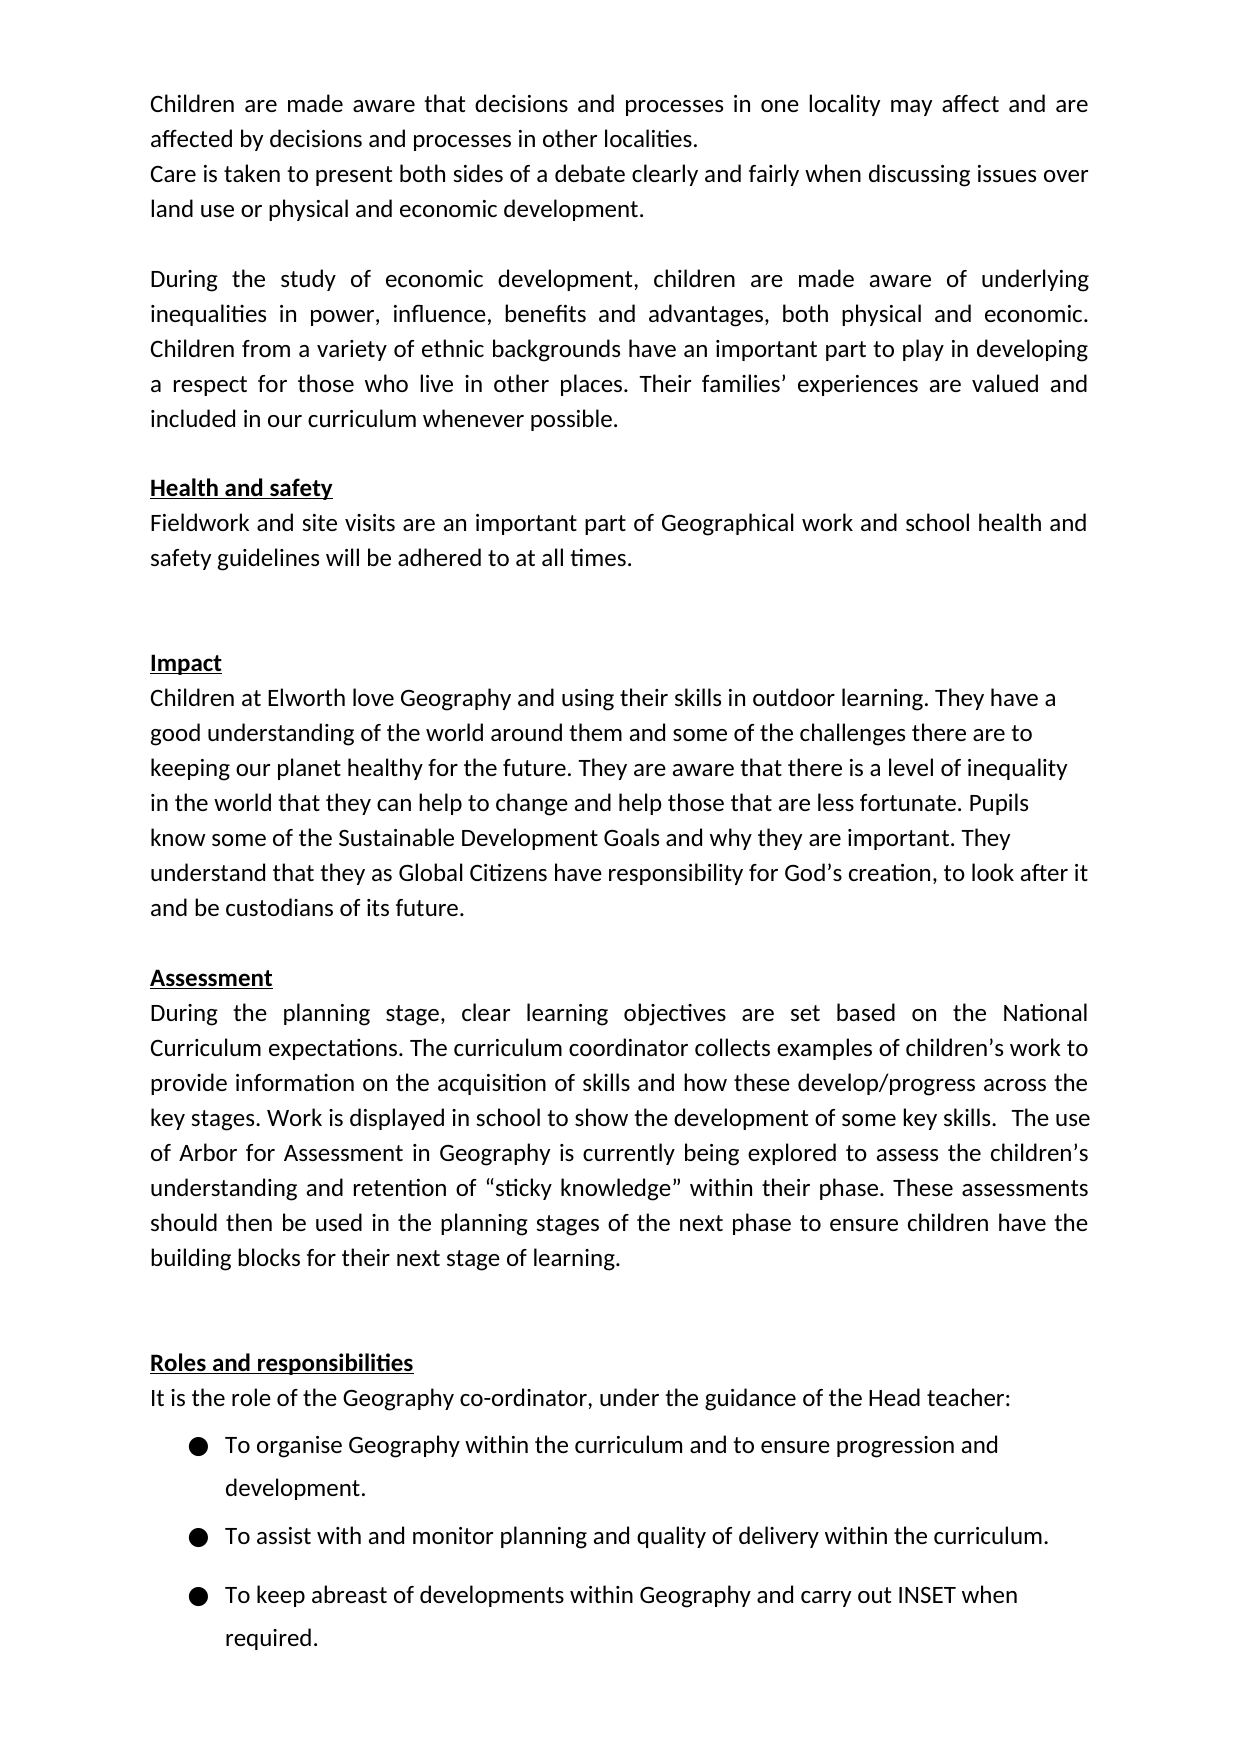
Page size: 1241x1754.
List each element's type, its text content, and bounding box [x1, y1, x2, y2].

text Health and safety [150, 472, 1090, 502]
text During the study of economic development, children are made aware of underlying inequalities in power, influence, benefits and advantages, both physical and economic. Children from a variety of ethnic backgrounds have an important part to play in developing a respect for those who live in other places. Their families’ experiences are valued and included in our curriculum whenever possible. [150, 264, 1090, 434]
list To assist with and monitor planning and quality of delivery within the curriculum. [187, 1507, 1090, 1559]
list To keep abreast of developments within Geography and carry out INSET when required. [187, 1566, 1090, 1652]
text Children are made aware that decisions and processes in one locality may affect and are affected by decisions and processes in other localities. [150, 89, 1090, 154]
text Care is taken to present both sides of a debate clearly and fairly when discussing issues over land use or physical and economic development. [150, 159, 1090, 224]
text Children at Elworth love Geography and using their skills in outdoor learning. They have a good understanding of the world around them and some of the challenges there are to keeping our planet healthy for the future. They are aware that there is a level of inequality in the world that they can help to change and help those that are less fortunate. Pupils know some of the Sustainable Development Goals and why they are important. They understand that they as Global Citizens have responsibility for God’s creation, to look after it and be custodians of its future. [150, 682, 1090, 922]
text It is the role of the Geography co-ordinator, under the guidance of the Head teacher: [150, 1382, 1090, 1412]
list To organise Geography within the curriculum and to ensure progression and development. [187, 1417, 1090, 1503]
text Fieldwork and site visits are an important part of Geographical work and school health and safety guidelines will be adhered to at all times. [150, 507, 1090, 572]
text Roles and responsibilities [150, 1347, 1090, 1377]
text Assessment [150, 962, 1090, 992]
text Impact [150, 647, 1090, 677]
text During the planning stage, clear learning objectives are set based on the National Curriculum expectations. The curriculum coordinator collects examples of children’s work to provide information on the acquisition of skills and how these develop/progress across the key stages. Work is displayed in school to show the development of some key skills. The use of Arbor for Assessment in Geography is currently being explored to assess the children’s understanding and retention of “sticky knowledge” within their phase. These assessments should then be used in the planning stages of the next phase to ensure children have the building blocks for their next stage of learning. [150, 997, 1090, 1272]
